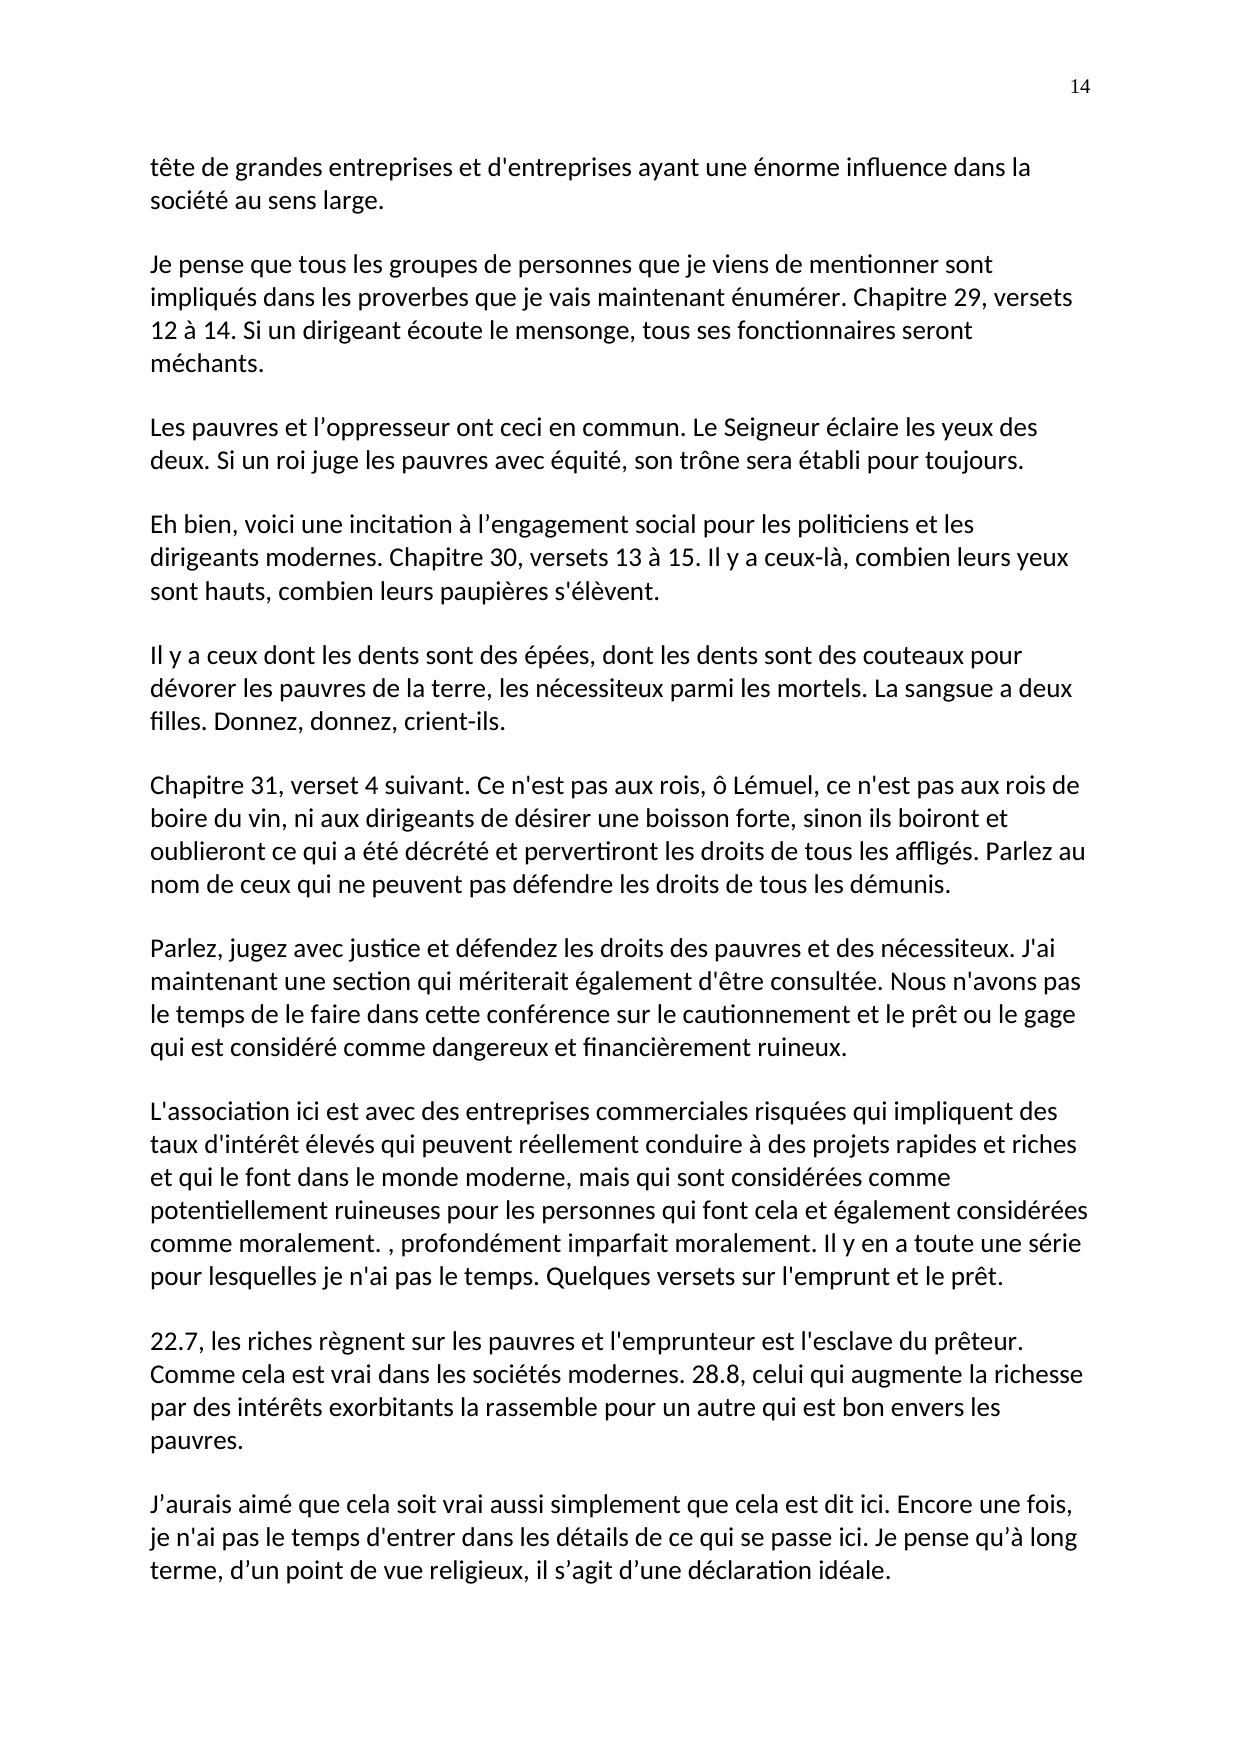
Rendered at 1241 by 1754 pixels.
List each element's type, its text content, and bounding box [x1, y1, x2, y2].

text 22.7, les riches règnent sur les pauvres et l'emprunteur est l'esclave du prêteur. Comme cela est vrai dans les sociétés modernes. 28.8, celui qui augmente la richesse par des intérêts exorbitants la rassemble pour un autre qui est bon envers les pauvres. [150, 1324, 1090, 1456]
text J’aurais aimé que cela soit vrai aussi simplement que cela est dit ici. Encore une fois, je n'ai pas le temps d'entrer dans les détails de ce qui se passe ici. Je pense qu’à long terme, d’un point de vue religieux, il s’agit d’une déclaration idéale. [150, 1487, 1090, 1586]
text Parlez, jugez avec justice et défendez les droits des pauvres et des nécessiteux. J'ai maintenant une section qui mériterait également d'être consultée. Nous n'avons pas le temps de le faire dans cette conférence sur le cautionnement et le prêt ou le gage qui est considéré comme dangereux et financièrement ruineux. [150, 931, 1090, 1063]
text Il y a ceux dont les dents sont des épées, dont les dents sont des couteaux pour dévorer les pauvres de la terre, les nécessiteux parmi les mortels. La sangsue a deux filles. Donnez, donnez, crient-ils. [150, 638, 1090, 737]
text Je pense que tous les groupes de personnes que je viens de mentionner sont impliqués dans les proverbes que je vais maintenant énumérer. Chapitre 29, versets 12 à 14. Si un dirigeant écoute le mensonge, tous ses fonctionnaires seront méchants. [150, 247, 1090, 379]
text Chapitre 31, verset 4 suivant. Ce n'est pas aux rois, ô Lémuel, ce n'est pas aux rois de boire du vin, ni aux dirigeants de désirer une boisson forte, sinon ils boiront et oublieront ce qui a été décrété et pervertiront les droits de tous les affligés. Parlez au nom de ceux qui ne peuvent pas défendre les droits de tous les démunis. [150, 768, 1090, 900]
text L'association ici est avec des entreprises commerciales risquées qui impliquent des taux d'intérêt élevés qui peuvent réellement conduire à des projets rapides et riches et qui le font dans le monde moderne, mais qui sont considérées comme potentiellement ruineuses pour les personnes qui font cela et également considérées comme moralement. , profondément imparfait moralement. Il y en a toute une série pour lesquelles je n'ai pas le temps. Quelques versets sur l'emprunt et le prêt. [150, 1094, 1090, 1293]
text Eh bien, voici une incitation à l’engagement social pour les politiciens et les dirigeants modernes. Chapitre 30, versets 13 à 15. Il y a ceux-là, combien leurs yeux sont hauts, combien leurs paupières s'élèvent. [150, 508, 1090, 607]
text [150, 150, 1090, 216]
text Les pauvres et l’oppresseur ont ceci en commun. Le Seigneur éclaire les yeux des deux. Si un roi juge les pauvres avec équité, son trône sera établi pour toujours. [150, 410, 1090, 476]
